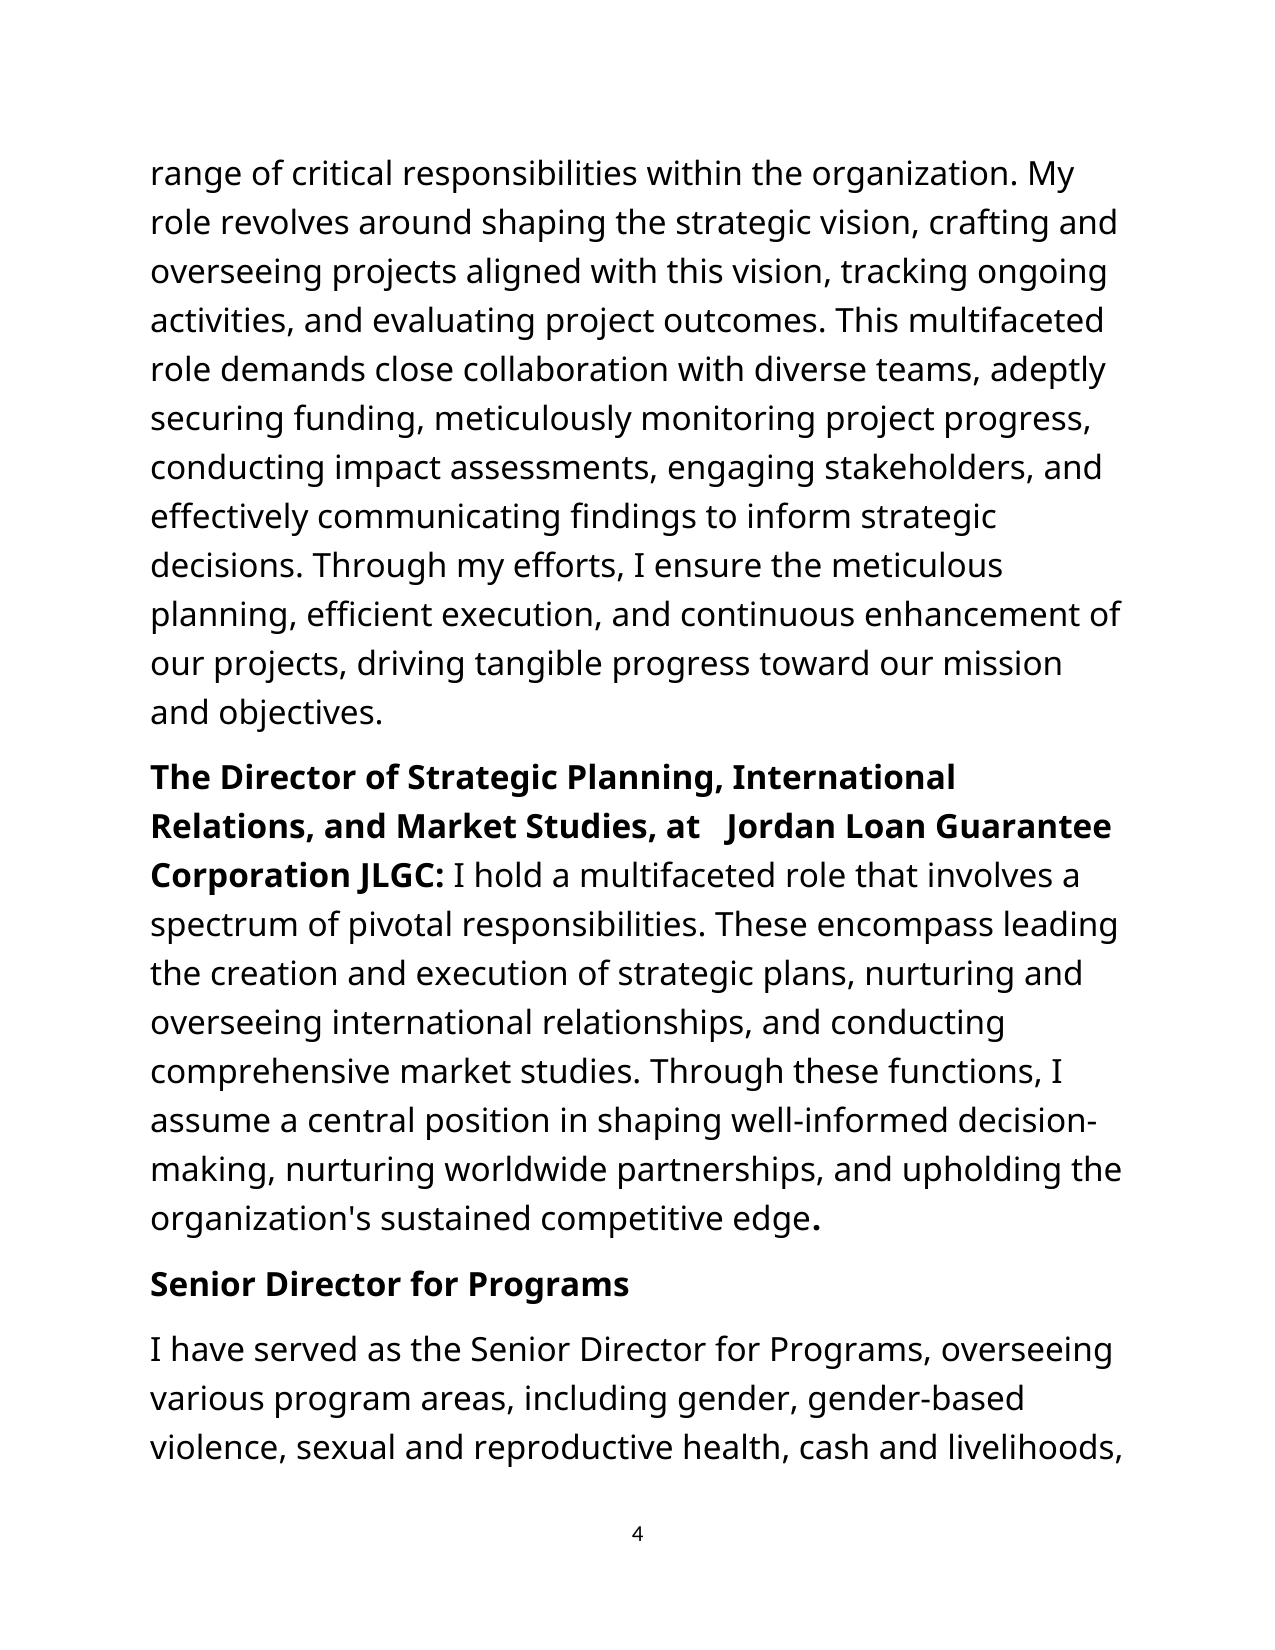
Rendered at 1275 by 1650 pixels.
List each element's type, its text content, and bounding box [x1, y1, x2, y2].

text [150, 1326, 1125, 1469]
text Senior Director for Programs [150, 1260, 1125, 1306]
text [150, 150, 1125, 734]
text The Director of Strategic Planning, International Relations, and Market Studies, at Jordan Loan Guarantee Corporation JLGC: I hold a multifaceted role that involves a spectrum of pivotal responsibilities. These encompass leading the creation and execution of strategic plans, nurturing and overseeing international relationships, and conducting comprehensive market studies. Through these functions, I assume a central position in shaping well-informed decision-making, nurturing worldwide partnerships, and upholding the organization's sustained competitive edge. [150, 754, 1125, 1240]
